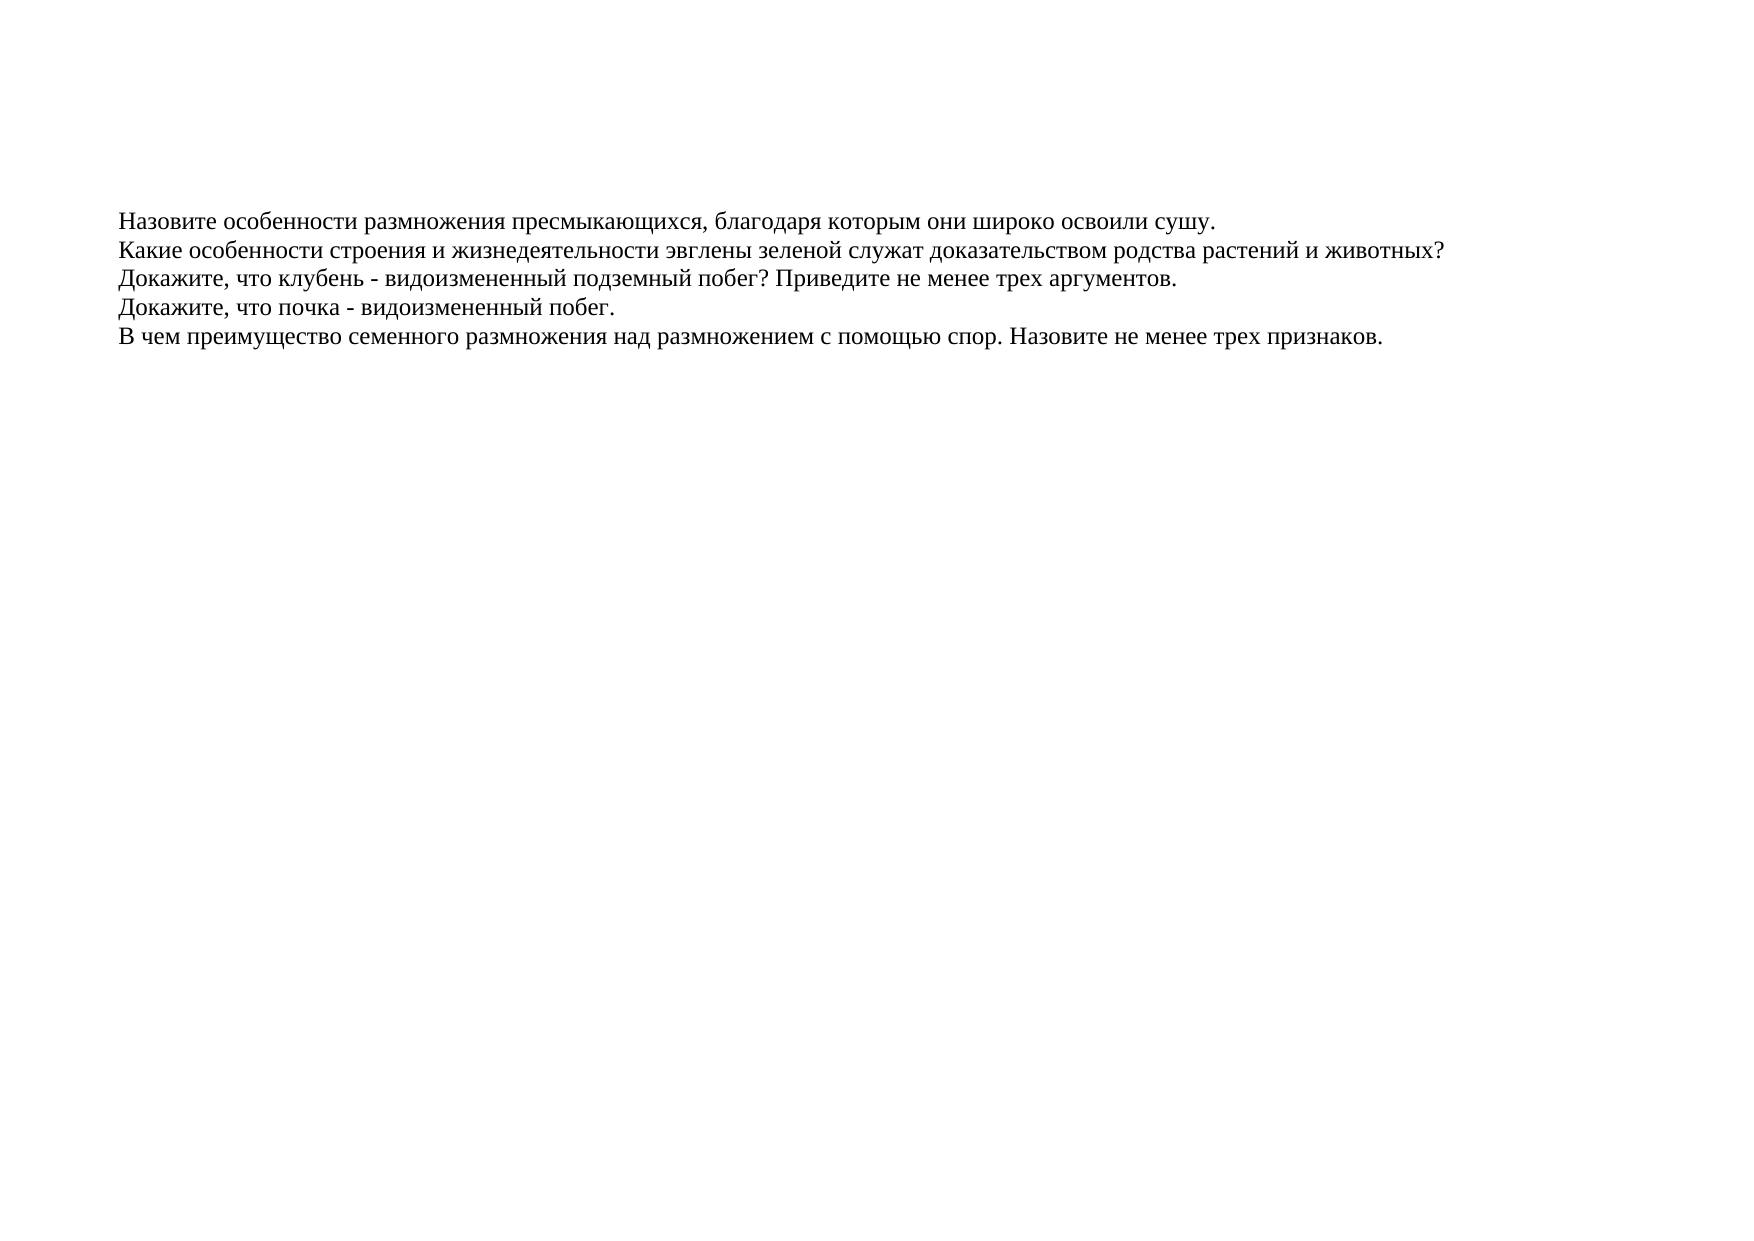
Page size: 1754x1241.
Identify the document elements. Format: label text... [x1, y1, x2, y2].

text Докажите, что клубень - видоизмененный подземный побег? Приведите не менее трех аргументов. [118, 263, 1636, 292]
text Докажите, что почка - видоизмененный побег. [118, 292, 1636, 321]
text Назовите особенности размножения пресмыкающихся, благодаря которым они широко освоили сушу. [118, 206, 1636, 235]
text Какие особенности строения и жизнедеятельности эвглены зеленой служат доказательством родства растений и животных? [118, 235, 1636, 263]
text В чем преимущество семенного размножения над размножением с помощью спор. Назовите не менее трех признаков. [118, 321, 1636, 350]
